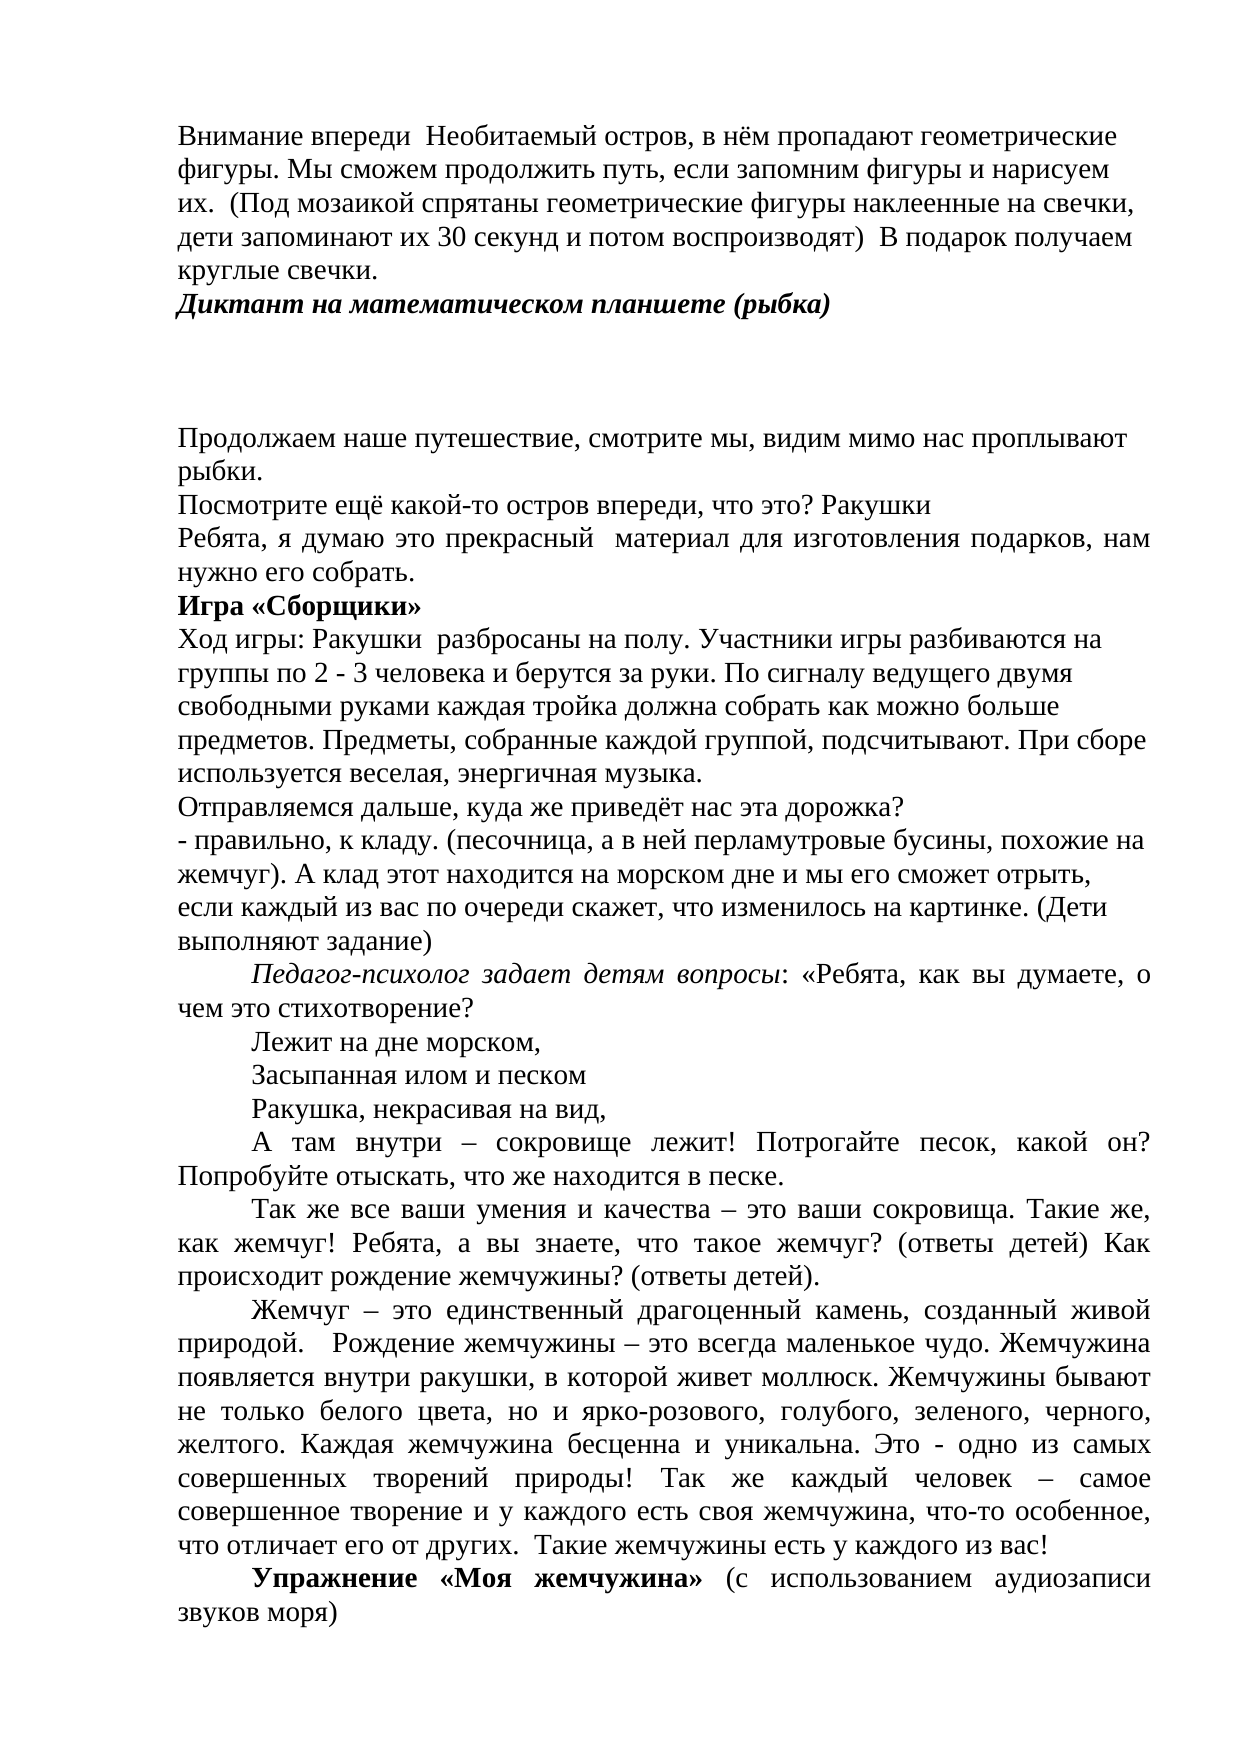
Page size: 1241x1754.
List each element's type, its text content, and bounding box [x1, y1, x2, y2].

text Посмотрите ещё какой-то остров впереди, что это? Ракушки [177, 487, 1152, 521]
text Продолжаем наше путешествие, смотрите мы, видим мимо нас проплывают рыбки. [177, 420, 1152, 487]
text Упражнение «Моя жемчужина» (с использованием аудиозаписи звуков моря) [177, 1560, 1152, 1627]
text Игра «Сборщики» [177, 588, 1152, 621]
text А там внутри – сокровище лежит! Потрогайте песок, какой он? Попробуйте отыскать, что же находится в песке. [177, 1124, 1152, 1191]
text Лежит на дне морском, [177, 1024, 1152, 1057]
text Жемчуг – это единственный драгоценный камень, созданный живой природой. Рождение жемчужины – это всегда маленькое чудо. Жемчужина появляется внутри ракушки, в которой живет моллюск. Жемчужины бывают не только белого цвета, но и ярко-розового, голубого, зеленого, черного, желтого. Каждая жемчужина бесценна и уникальна. Это - одно из самых совершенных творений природы! Так же каждый человек – самое совершенное творение и у каждого есть своя жемчужина, что-то особенное, что отличает его от других. Такие жемчужины есть у каждого из вас! [177, 1292, 1152, 1560]
text Внимание впереди Необитаемый остров, в нём пропадают геометрические фигуры. Мы сможем продолжить путь, если запомним фигуры и нарисуем их. (Под мозаикой спрятаны геометрические фигуры наклеенные на свечки, дети запоминают их 30 секунд и потом воспроизводят) В подарок получаем круглые свечки. [177, 118, 1152, 286]
text Ход игры: Ракушки разбросаны на полу. Участники игры разбиваются на группы по 2 - 3 человека и берутся за руки. По сигналу ведущего двумя свободными руками каждая тройка должна собрать как можно больше предметов. Предметы, собранные каждой группой, подсчитывают. При сборе используется веселая, энергичная музыка. [177, 621, 1152, 789]
text Так же все ваши умения и качества – это ваши сокровища. Такие же, как жемчуг! Ребята, а вы знаете, что такое жемчуг? (ответы детей) Как происходит рождение жемчужины? (ответы детей). [177, 1191, 1152, 1292]
text - правильно, к кладу. (песочница, а в ней перламутровые бусины, похожие на жемчуг). А клад этот находится на морском дне и мы его сможет отрыть, если каждый из вас по очереди скажет, что изменилось на картинке. (Дети выполняют задание) [177, 822, 1152, 957]
text Засыпанная илом и песком [177, 1057, 1152, 1091]
text Педагог-психолог задает детям вопросы: «Ребята, как вы думаете, о чем это стихотворение? [177, 957, 1152, 1024]
text Ребята, я думаю это прекрасный материал для изготовления подарков, нам нужно его собрать. [177, 521, 1152, 588]
text Диктант на математическом планшете (рыбка) [177, 286, 1152, 319]
text Отправляемся дальше, куда же приведёт нас эта дорожка? [177, 789, 1152, 822]
text Ракушка, некрасивая на вид, [177, 1091, 1152, 1124]
